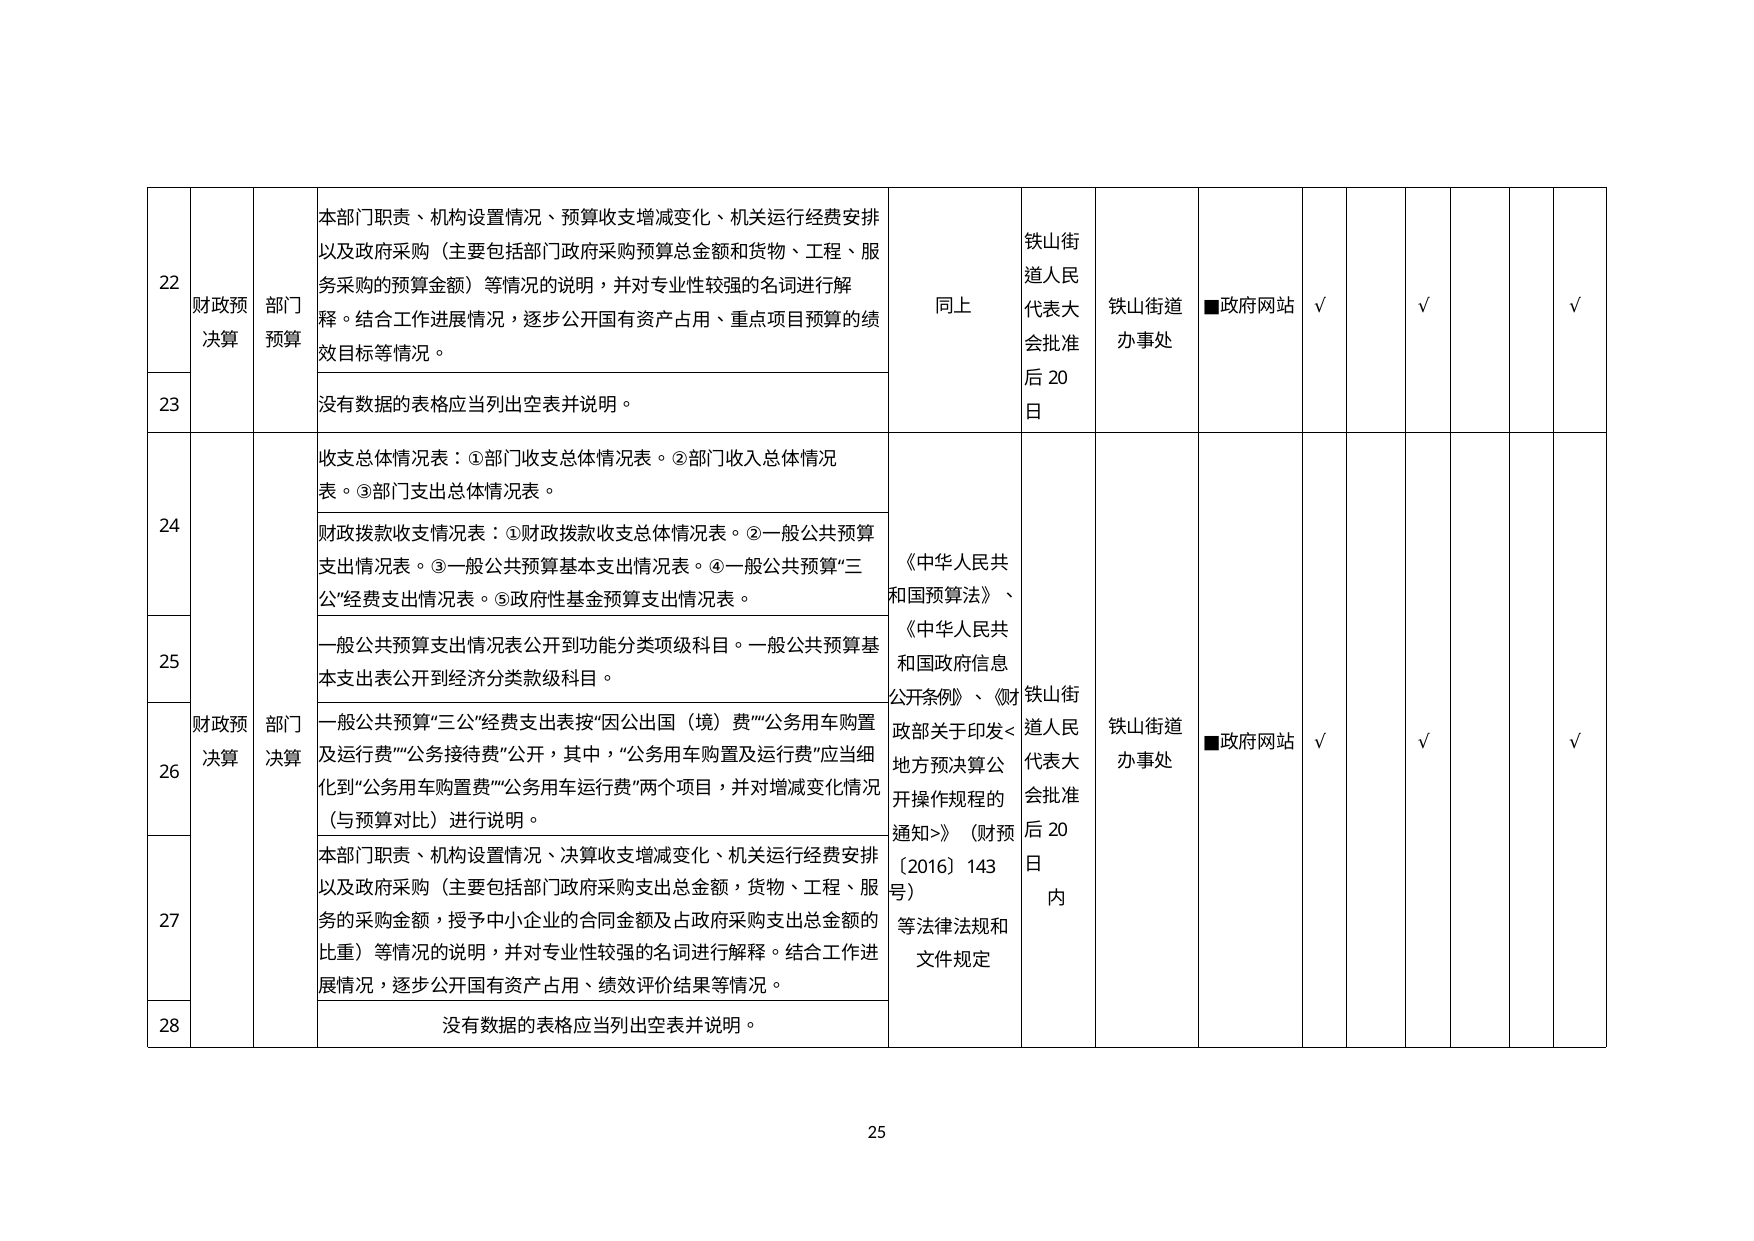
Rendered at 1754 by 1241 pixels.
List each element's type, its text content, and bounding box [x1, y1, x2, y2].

table_cell 《中华人民共 和国预算法》、《中华人民共和国政府信息 公开条例》、《财政部关于印发<地方预决算公开操作规程的通知>》（财预 〔2016〕143 号） 等法律法规和 文件规定 [889, 433, 1021, 1047]
table_header 本部门职责、机构设置情况、预算收支增减变化、机关运行经费安排以及政府采购（主要包括部门政府采购预算总金额和货物、工程、服务采购的预算金额）等情况的说明，并对专业性较强的名词进行解释。结合工作进展情况，逐步公开国有资产占用、重点项目预算的绩效目标等情况。 [318, 188, 888, 372]
table_header 部门 预算 [254, 188, 317, 431]
table_cell √ [1554, 433, 1606, 1047]
table_header [1347, 188, 1405, 431]
text 25 [867, 1121, 1754, 1143]
table_cell 铁山街道人民代表大会批准后 20 日 内 [1022, 433, 1095, 1047]
table_cell 部门 决算 [254, 433, 317, 1047]
table_cell 28 [148, 1001, 190, 1047]
table_cell 27 [148, 836, 190, 1000]
table_header [1451, 188, 1509, 431]
table_header ■政府网站 [1199, 188, 1302, 431]
table_cell 26 [148, 703, 190, 835]
table_cell √ [1406, 433, 1450, 1047]
table_cell [1451, 433, 1509, 1047]
table_header √ [1554, 188, 1606, 431]
table_cell 没有数据的表格应当列出空表并说明。 [318, 1001, 888, 1047]
table_cell [1347, 433, 1405, 1047]
table_cell 铁山街道 办事处 [1096, 433, 1198, 1047]
table_header 财政预 决算 [191, 188, 253, 431]
table_header 同上 [889, 188, 1021, 431]
table_cell 财政预 决算 [191, 433, 253, 1047]
table_cell 没有数据的表格应当列出空表并说明。 [318, 373, 888, 431]
table_cell 收支总体情况表：①部门收支总体情况表。②部门收入总体情况表。③部门支出总体情况表。 [318, 433, 888, 512]
table_header 铁山街道人民代表大会批准后 20 日 内 [1022, 188, 1095, 431]
table_cell √ [1303, 433, 1346, 1047]
table_header 22 [148, 188, 190, 372]
table_header 铁山街道 办事处 [1096, 188, 1198, 431]
table_cell 本部门职责、机构设置情况、决算收支增减变化、机关运行经费安排以及政府采购（主要包括部门政府采购支出总金额，货物、工程、服务的采购金额，授予中小企业的合同金额及占政府采购支出总金额的比重）等情况的说明，并对专业性较强的名词进行解释。结合工作进展情况，逐步公开国有资产占用、绩效评价结果等情况。 [318, 836, 888, 1000]
table_cell 25 [148, 616, 190, 702]
table_header [1510, 188, 1553, 431]
table_cell [1510, 433, 1553, 1047]
table_cell ■政府网站 [1199, 433, 1302, 1047]
table_header √ [1406, 188, 1450, 431]
table_cell 财政拨款收支情况表：①财政拨款收支总体情况表。②一般公共预算支出情况表。③一般公共预算基本支出情况表。④一般公共预算“三公”经费支出情况表。⑤政府性基金预算支出情况表。 [318, 513, 888, 615]
table_cell 一般公共预算“三公”经费支出表按“因公出国（境）费”“公务用车购置及运行费”“公务接待费”公开，其中，“公务用车购置及运行费”应当细化到“公务用车购置费”“公务用车运行费”两个项目，并对增减变化情况（与预算对比）进行说明。 [318, 703, 888, 835]
table_cell 23 [148, 373, 190, 431]
table_cell 一般公共预算支出情况表公开到功能分类项级科目。一般公共预算基 本支出表公开到经济分类款级科目。 [318, 616, 888, 702]
table_header √ [1303, 188, 1346, 431]
table_cell 24 [148, 433, 190, 615]
